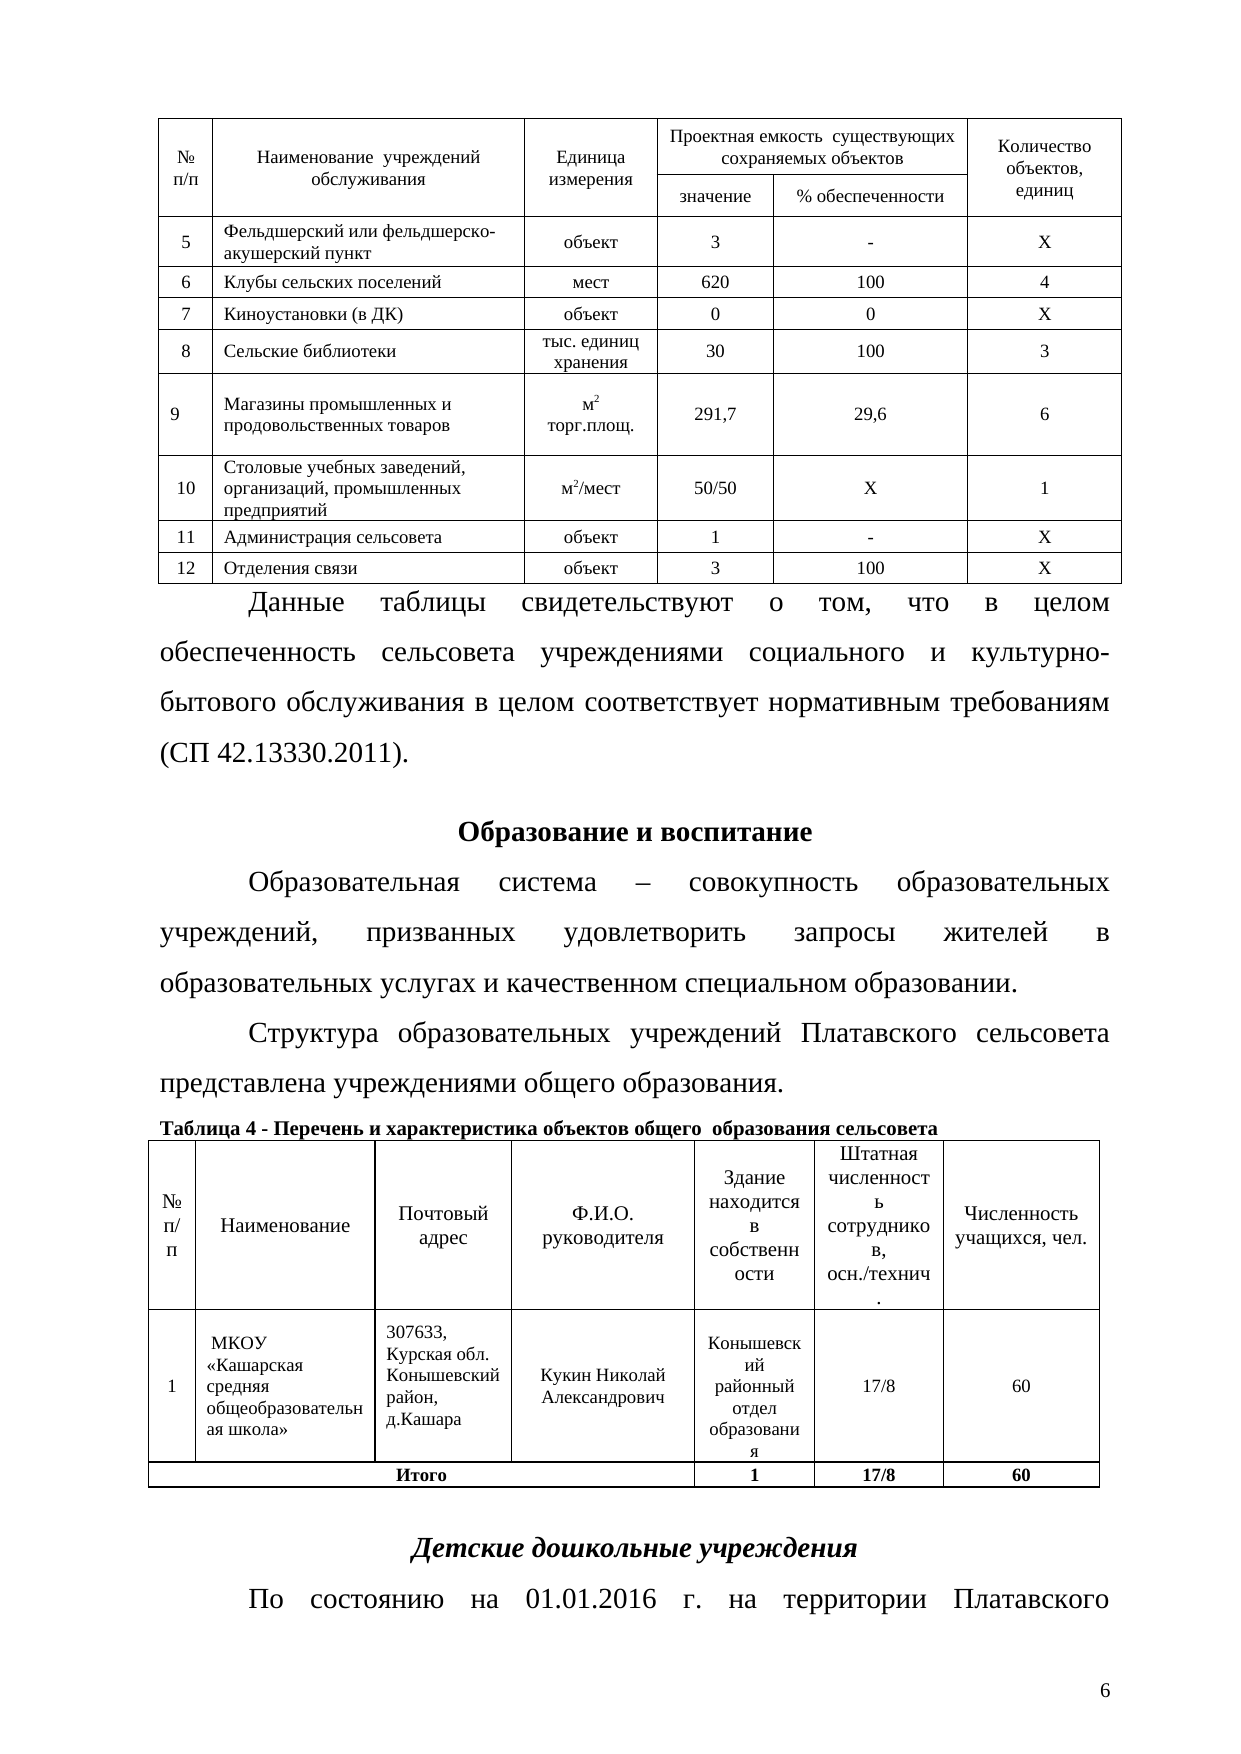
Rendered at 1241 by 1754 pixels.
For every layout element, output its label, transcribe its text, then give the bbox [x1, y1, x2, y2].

table_cell Клубы сельских поселений [213, 267, 524, 297]
text Таблица 4 - Перечень и характеристика объектов общего образования сельсовета [159, 1116, 1110, 1140]
table_cell Администрация сельсовета [213, 521, 524, 552]
table_cell 6 [968, 374, 1121, 455]
table_cell 620 [658, 267, 773, 297]
table_cell Х [774, 456, 967, 520]
table_cell 3 [968, 330, 1121, 373]
table_cell 60 [944, 1463, 1099, 1486]
table_cell Х [968, 553, 1121, 583]
table_cell Конышевский районный отдел образования [695, 1310, 814, 1461]
table_header Наименование [196, 1141, 374, 1309]
table_cell 3 [658, 217, 773, 266]
table_cell - [774, 217, 967, 266]
table_cell Х [968, 298, 1121, 328]
table_cell Кукин Николай Александрович [512, 1310, 694, 1461]
text Данные таблицы свидетельствуют о том, что в целом обеспеченность сельсовета учреждениями социального и культурно-бытового обслуживания в целом соответствует нормативным требованиям (СП 42.13330.2011). [159, 584, 1110, 768]
table_cell 1 [658, 521, 773, 552]
table_header Наименование учреждений обслуживания [213, 119, 524, 216]
table_cell Сельские библиотеки [213, 330, 524, 373]
table_cell % обеспеченности [774, 175, 967, 216]
table_cell 17/8 [815, 1310, 943, 1461]
table_header № п/п [159, 119, 212, 216]
table_cell 3 [658, 553, 773, 583]
table_cell МКОУ «Кашарская средняя общеобразовательная школа» [196, 1310, 374, 1461]
table_header Штатная численность сотрудников, осн./технич. [815, 1141, 943, 1309]
table_header Почтовый адрес [376, 1141, 511, 1309]
text Структура образовательных учреждений Платавского сельсовета представлена учреждениями общего образования. [159, 1015, 1110, 1099]
table_cell 11 [159, 521, 212, 552]
table_header Количество объектов, единиц [968, 119, 1121, 216]
table_cell 6 [159, 267, 212, 297]
table_cell 9 [159, 374, 212, 455]
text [159, 1581, 1110, 1614]
table_cell Фельдшерский или фельдшерско-акушерский пункт [213, 217, 524, 266]
table_cell 60 [944, 1310, 1099, 1461]
table_cell объект [525, 553, 657, 583]
table_header Здание находится в собственности [695, 1141, 814, 1309]
table_cell Отделения связи [213, 553, 524, 583]
table_cell 7 [159, 298, 212, 328]
table_cell Х [968, 217, 1121, 266]
table_cell 5 [159, 217, 212, 266]
table_cell объект [525, 217, 657, 266]
table_cell Итого [149, 1463, 694, 1486]
table_cell 100 [774, 330, 967, 373]
table_header Единица измерения [525, 119, 657, 216]
table_cell м2 торг.площ. [525, 374, 657, 455]
table_cell 10 [159, 456, 212, 520]
table_header Проектная емкость существующих сохраняемых объектов [658, 119, 967, 174]
table_cell 4 [968, 267, 1121, 297]
table_cell 1 [695, 1463, 814, 1486]
table_cell 100 [774, 267, 967, 297]
table_cell 291,7 [658, 374, 773, 455]
text Образование и воспитание [159, 814, 1110, 847]
table_cell - [774, 521, 967, 552]
table_header Численность учащихся, чел. [944, 1141, 1099, 1309]
table_cell м2/мест [525, 456, 657, 520]
table_cell тыс. единиц хранения [525, 330, 657, 373]
table_cell объект [525, 298, 657, 328]
table_cell Столовые учебных заведений, организаций, промышленных предприятий [213, 456, 524, 520]
table_cell значение [658, 175, 773, 216]
table_cell объект [525, 521, 657, 552]
table_cell 50/50 [658, 456, 773, 520]
table_cell 1 [149, 1310, 195, 1461]
text Образовательная система – совокупность образовательных учреждений, призванных удовлетворить запросы жителей в образовательных услугах и качественном специальном образовании. [159, 864, 1110, 998]
table_cell 307633, Курская обл. Конышевский район, д.Кашара [376, 1310, 511, 1461]
table_header № п/п [149, 1141, 195, 1309]
table_cell 30 [658, 330, 773, 373]
table_cell 0 [658, 298, 773, 328]
table_cell 1 [968, 456, 1121, 520]
table_cell 12 [159, 553, 212, 583]
table_cell мест [525, 267, 657, 297]
table_header Ф.И.О. руководителя [512, 1141, 694, 1309]
table_cell 0 [774, 298, 967, 328]
table_cell 29,6 [774, 374, 967, 455]
table_cell Х [968, 521, 1121, 552]
table_cell 8 [159, 330, 212, 373]
table_cell 100 [774, 553, 967, 583]
table_cell Магазины промышленных и продовольственных товаров [213, 374, 524, 455]
text Детские дошкольные учреждения [159, 1531, 1110, 1564]
table_cell 17/8 [815, 1463, 943, 1486]
table_cell Киноустановки (в ДК) [213, 298, 524, 328]
